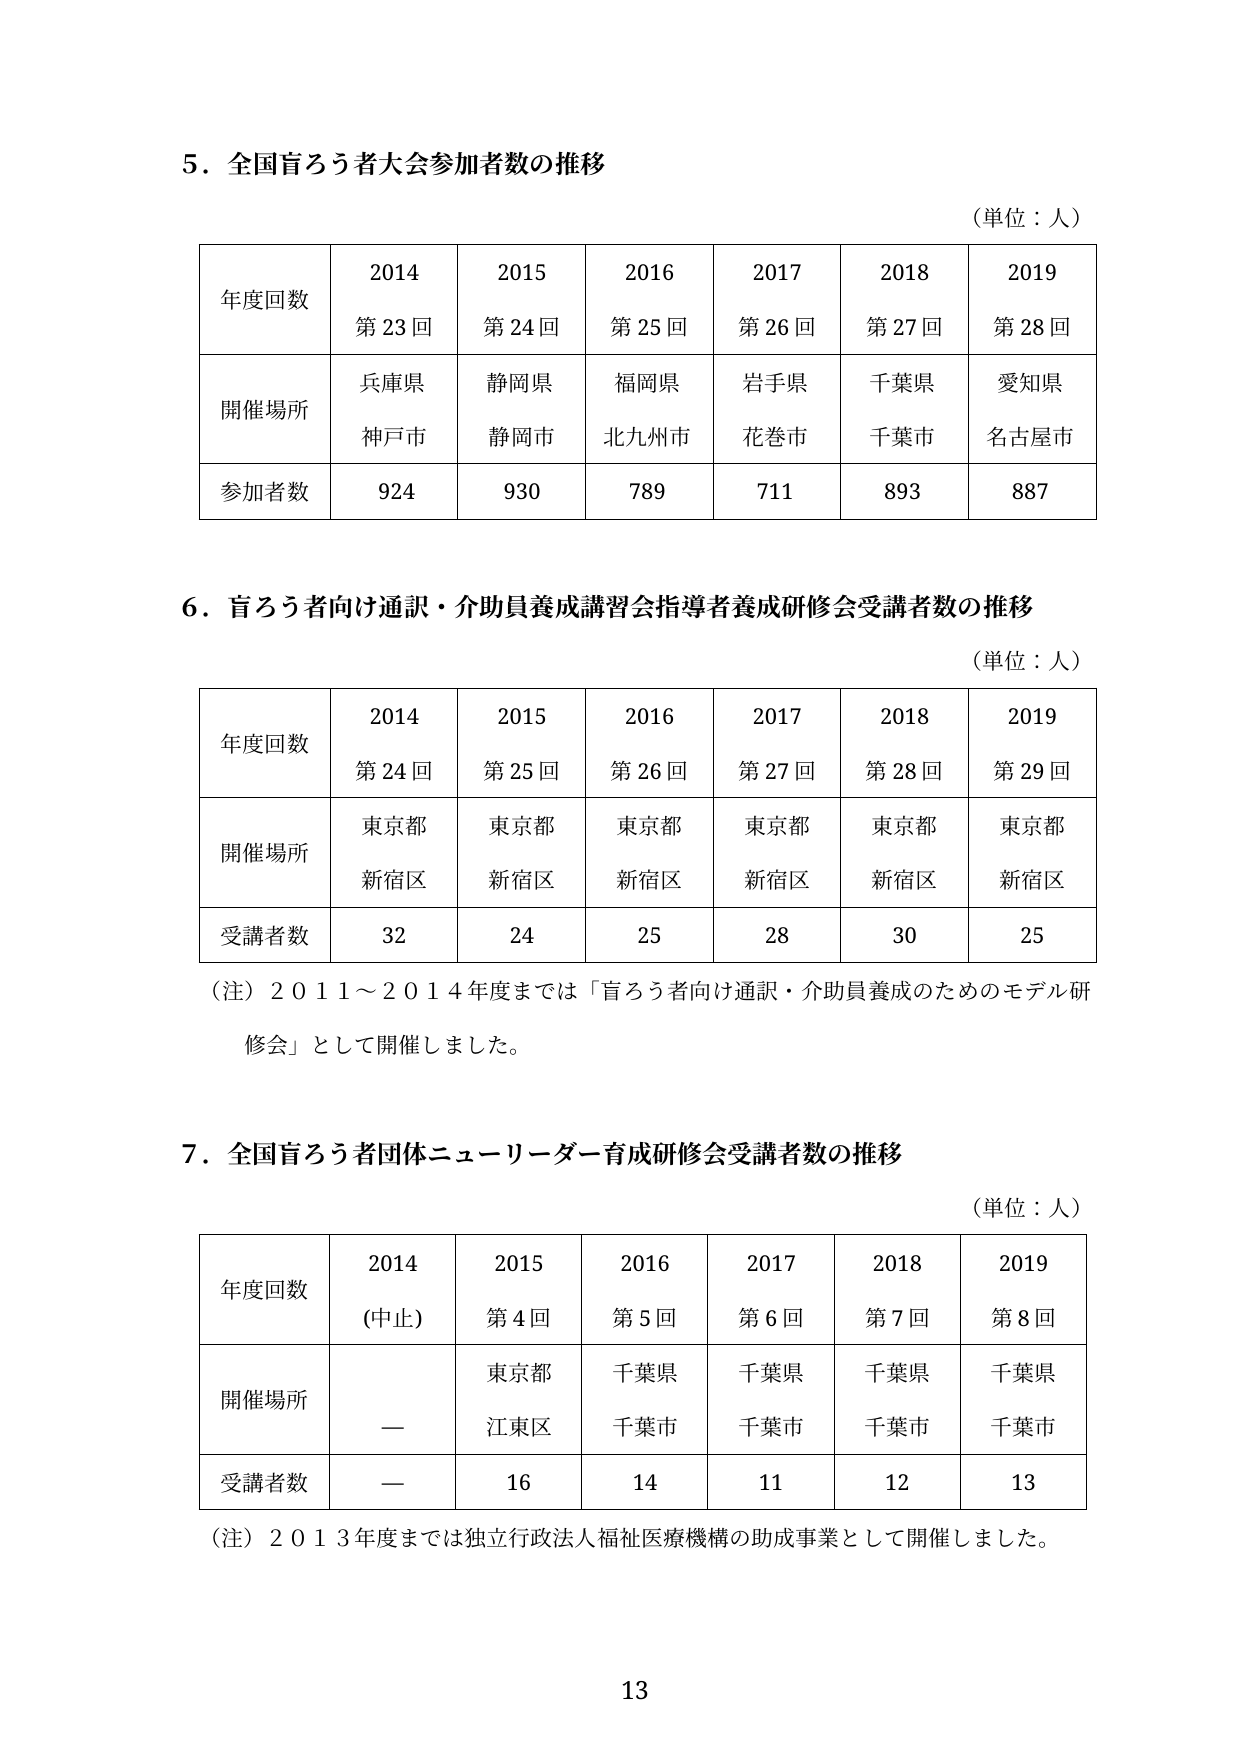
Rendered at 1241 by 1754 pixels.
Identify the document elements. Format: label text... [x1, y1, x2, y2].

text ７．全国盲ろう者団体ニューリーダー育成研修会受講者数の推移 [177, 1126, 1092, 1180]
text ５．全国盲ろう者大会参加者数の推移 [177, 135, 1092, 190]
table_cell 愛知県 名古屋市 [969, 355, 1096, 463]
table_cell 11 [708, 1455, 834, 1509]
table_header 2017 第27回 [714, 689, 840, 797]
table_cell ― [330, 1455, 455, 1509]
table_cell 24 [458, 908, 585, 962]
table_header 2017 第6回 [708, 1235, 834, 1344]
table_cell 東京都 江東区 [456, 1345, 581, 1453]
table_cell 福岡県 北九州市 [586, 355, 713, 463]
table_cell 開催場所 [200, 1345, 329, 1453]
table_cell 711 [714, 464, 840, 518]
table_cell 12 [835, 1455, 960, 1509]
table_cell 930 [458, 464, 585, 518]
table_header 2019 第8回 [961, 1235, 1086, 1344]
table_header 2014 第24回 [331, 689, 457, 797]
table_cell 受講者数 [200, 1455, 329, 1509]
table_cell 887 [969, 464, 1096, 518]
table_header 年度回数 [200, 1235, 329, 1344]
text （注）２０１３年度までは独立行政法人福祉医療機構の助成事業として開催しました。 [177, 1510, 1092, 1564]
table_header 2015 第25回 [458, 689, 585, 797]
table_cell 東京都 新宿区 [969, 798, 1096, 907]
table_header 2018 第28回 [841, 689, 968, 797]
table_cell 開催場所 [200, 355, 330, 463]
table_cell 30 [841, 908, 968, 962]
table_cell 32 [331, 908, 457, 962]
table_cell 千葉県 千葉市 [835, 1345, 960, 1453]
table_header 2015 第4回 [456, 1235, 581, 1344]
table_cell 千葉県 千葉市 [708, 1345, 834, 1453]
table_cell 893 [841, 464, 968, 518]
table_cell 岩手県 花巻市 [714, 355, 840, 463]
table_cell 13 [961, 1455, 1086, 1509]
table_header 2016 第26回 [586, 689, 713, 797]
table_cell 千葉県 千葉市 [841, 355, 968, 463]
table_cell 受講者数 [200, 908, 330, 962]
table_cell ― [330, 1345, 455, 1453]
table_header 2019 第28回 [969, 245, 1096, 353]
table_cell 924 [331, 464, 457, 518]
table_cell 東京都 新宿区 [331, 798, 457, 907]
table_header 2015 第24回 [458, 245, 585, 353]
text （単位：人） [177, 190, 1092, 244]
table_cell 開催場所 [200, 798, 330, 907]
table_header 2016 第25回 [586, 245, 713, 353]
text （単位：人） [165, 1180, 1092, 1234]
text ６．盲ろう者向け通訳・介助員養成講習会指導者養成研修会受講者数の推移 [177, 579, 1092, 633]
table_cell 789 [586, 464, 713, 518]
table_header 2014 第23回 [331, 245, 457, 353]
table_cell 東京都 新宿区 [458, 798, 585, 907]
table_cell 千葉県 千葉市 [961, 1345, 1086, 1453]
table_cell 28 [714, 908, 840, 962]
table_header 2019 第29回 [969, 689, 1096, 797]
table_cell 参加者数 [200, 464, 330, 518]
table_cell 14 [582, 1455, 707, 1509]
table_cell 東京都 新宿区 [586, 798, 713, 907]
table_header 2018 第27回 [841, 245, 968, 353]
table_cell 千葉県 千葉市 [582, 1345, 707, 1453]
text （単位：人） [177, 633, 1092, 687]
table_cell 東京都 新宿区 [714, 798, 840, 907]
table_header 2014 (中止) [330, 1235, 455, 1344]
table_cell 25 [586, 908, 713, 962]
table_header 2018 第7回 [835, 1235, 960, 1344]
table_cell 兵庫県 神戸市 [331, 355, 457, 463]
table_header 年度回数 [200, 245, 330, 353]
table_cell 16 [456, 1455, 581, 1509]
table_header 年度回数 [200, 689, 330, 797]
text （注）２０１１～２０１４年度までは「盲ろう者向け通訳・介助員養成のためのモデル研修会」として開催しました。 [177, 963, 1092, 1071]
table_header 2016 第5回 [582, 1235, 707, 1344]
table_cell 静岡県 静岡市 [458, 355, 585, 463]
table_header 2017 第26回 [714, 245, 840, 353]
table_cell 東京都 新宿区 [841, 798, 968, 907]
table_cell 25 [969, 908, 1096, 962]
